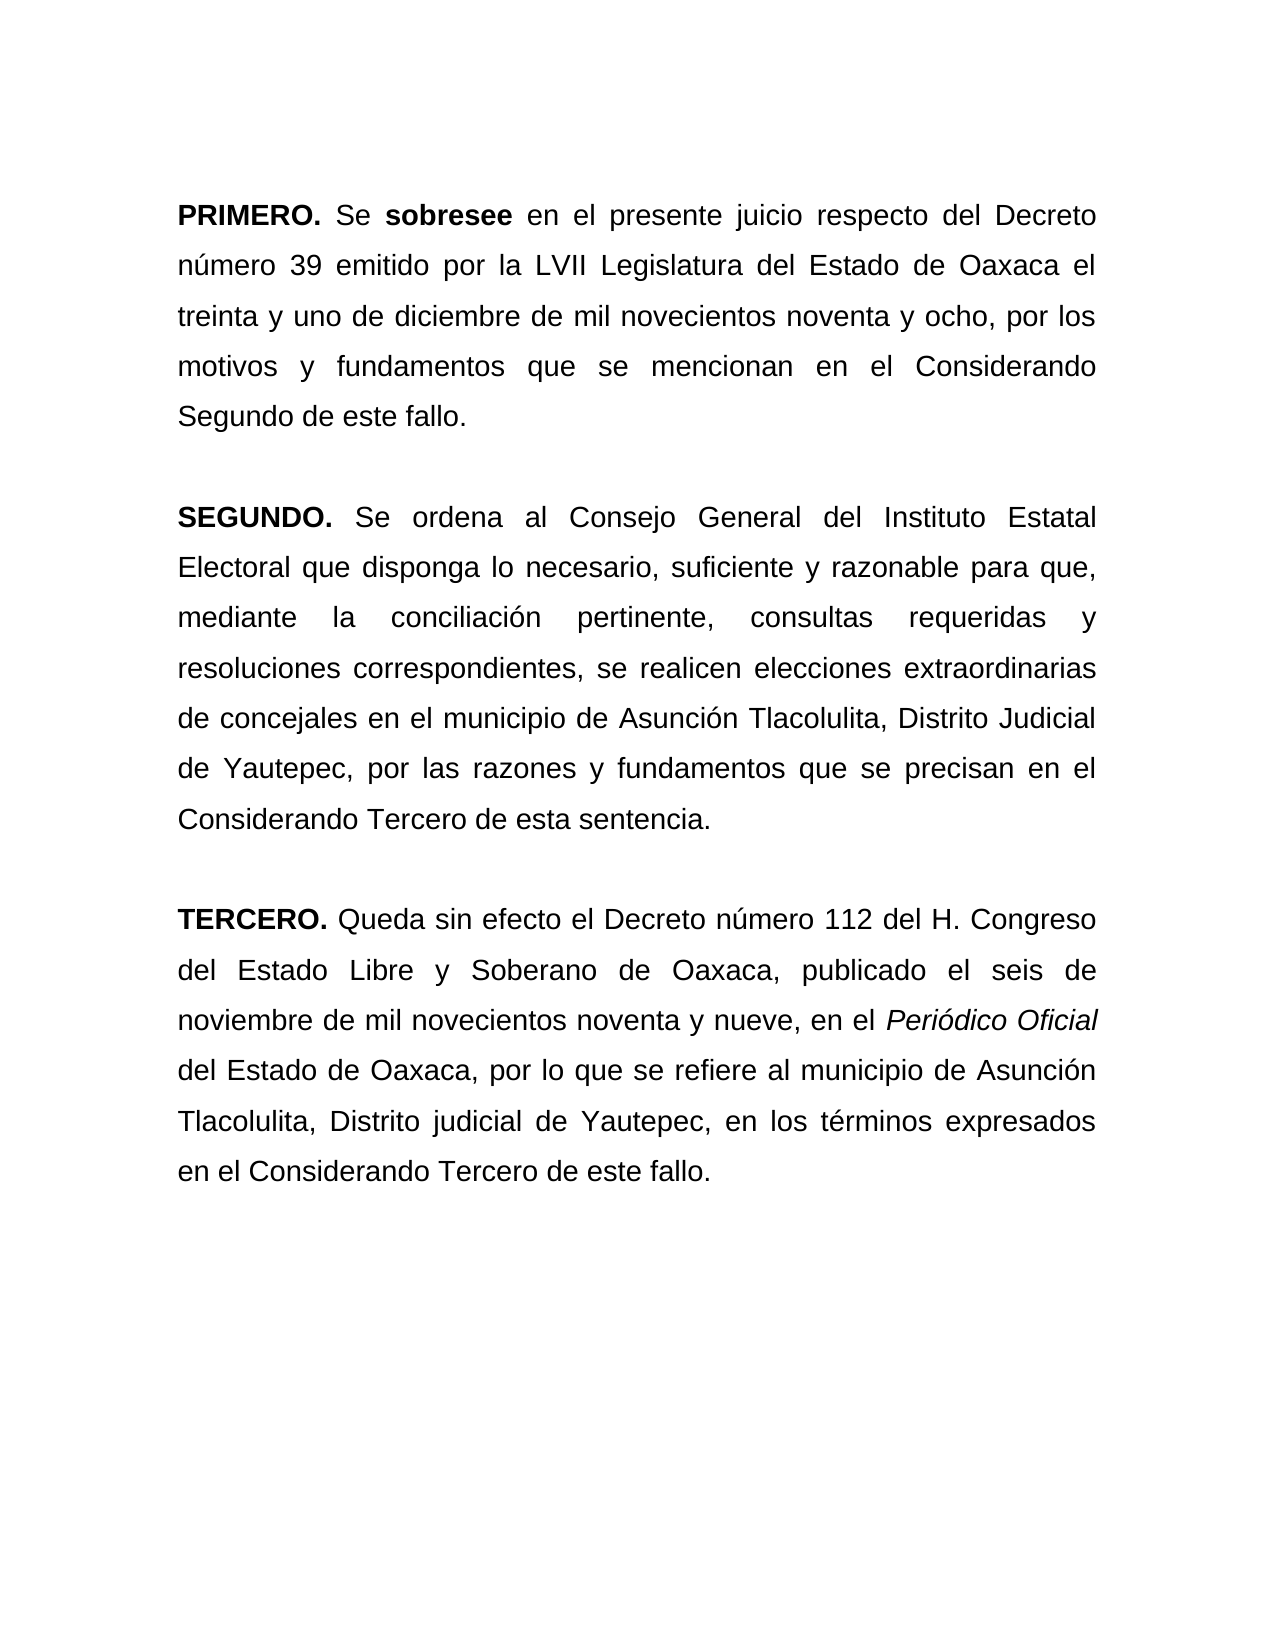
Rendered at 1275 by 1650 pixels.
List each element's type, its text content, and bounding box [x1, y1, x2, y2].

text TERCERO. Queda sin efecto el Decreto número 112 del H. Congreso del Estado Libre y Soberano de Oaxaca, publicado el seis de noviembre de mil novecientos noventa y nueve, en el Periódico Oficial del Estado de Oaxaca, por lo que se refiere al municipio de Asunción Tlacolulita, Distrito judicial de Yautepec, en los términos expresados en el Considerando Tercero de este fallo. [177, 902, 1098, 1187]
text SEGUNDO. Se ordena al Consejo General del Instituto Estatal Electoral que disponga lo necesario, suficiente y razonable para que, mediante la conciliación pertinente, consultas requeridas y resoluciones correspondientes, se realicen elecciones extraordinarias de concejales en el municipio de Asunción Tlacolulita, Distrito Judicial de Yautepec, por las razones y fundamentos que se precisan en el Considerando Tercero de esta sentencia. [177, 500, 1098, 835]
text PRIMERO. Se sobresee en el presente juicio respecto del Decreto número 39 emitido por la LVII Legislatura del Estado de Oaxaca el treinta y uno de diciembre de mil novecientos noventa y ocho, por los motivos y fundamentos que se mencionan en el Considerando Segundo de este fallo. [177, 198, 1098, 433]
